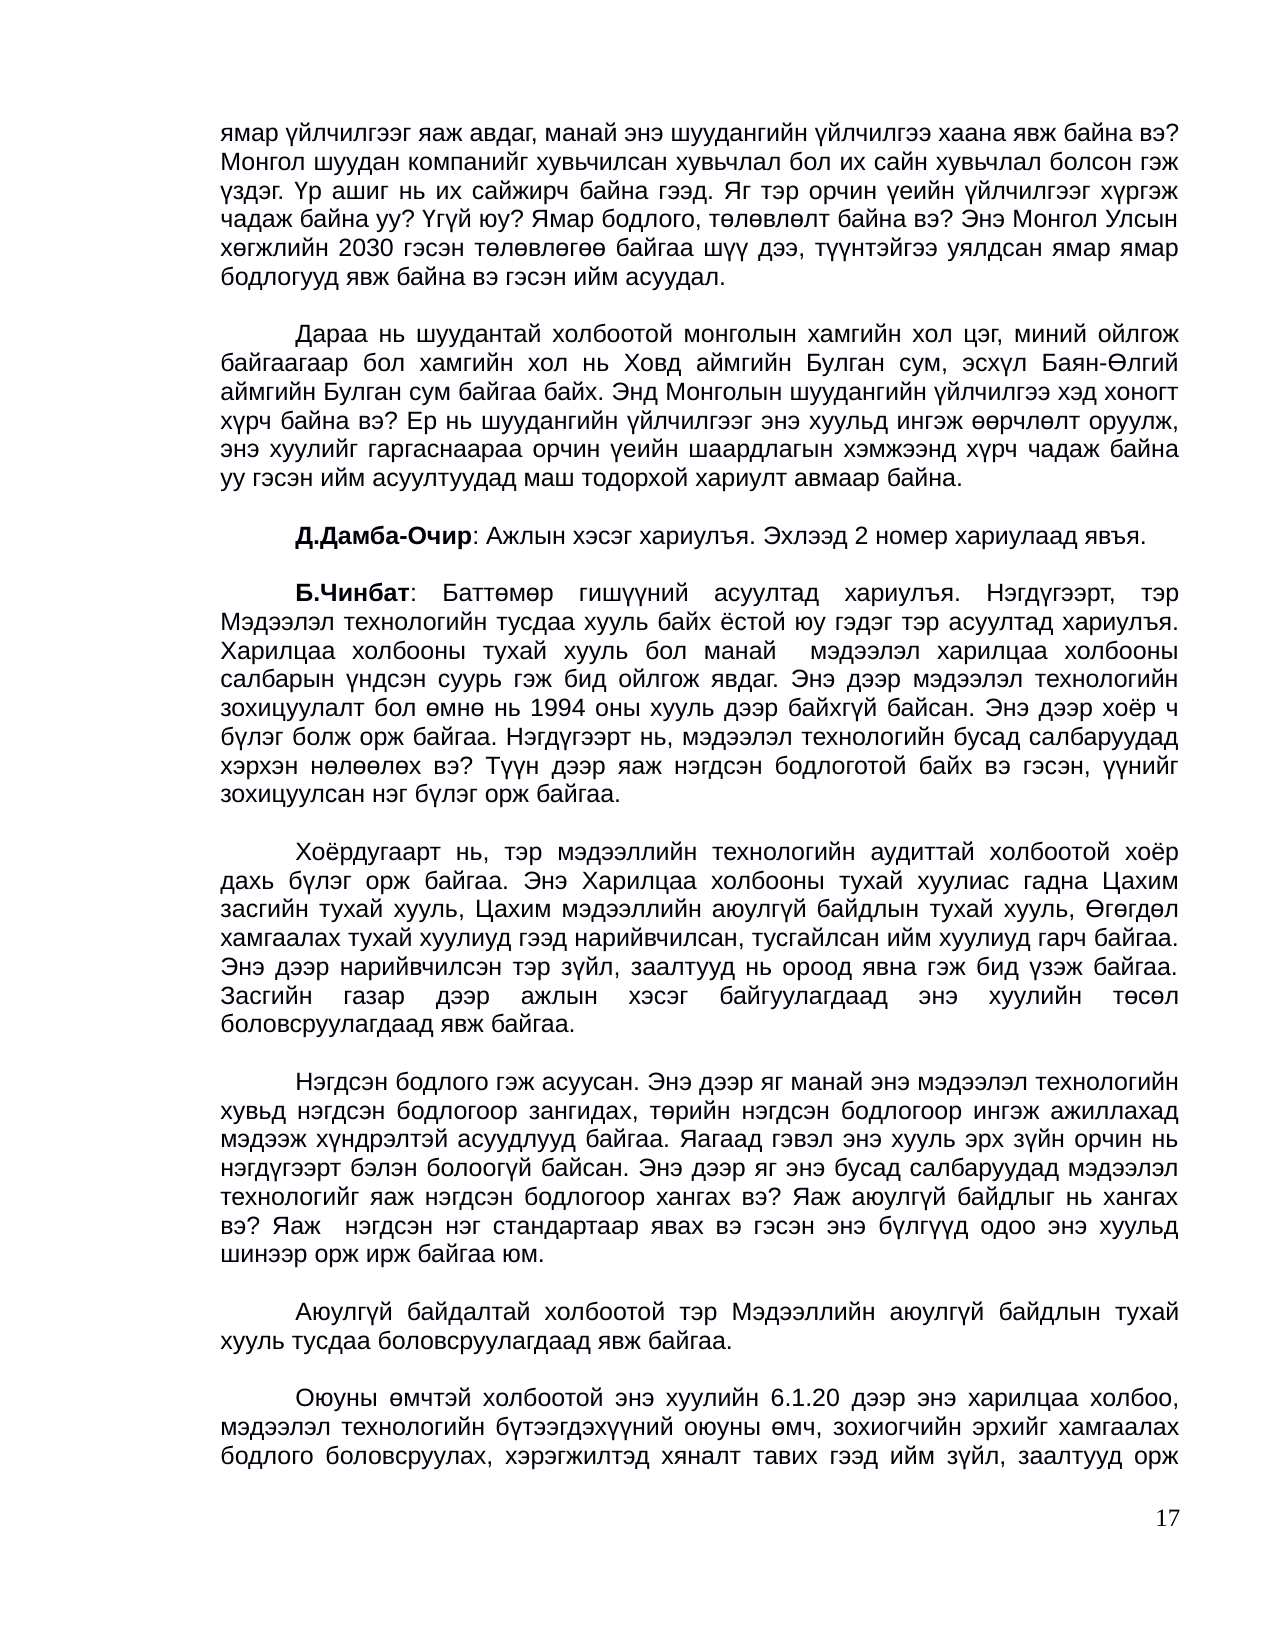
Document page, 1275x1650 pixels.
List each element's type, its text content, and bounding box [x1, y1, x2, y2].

text Нэгдсэн бодлого гэж асуусан. Энэ дээр яг манай энэ мэдээлэл технологийн хувьд нэгдсэн бодлогоор зангидах, төрийн нэгдсэн бодлогоор ингэж ажиллахад мэдээж хүндрэлтэй асуудлууд байгаа. Яагаад гэвэл энэ хууль эрх зүйн орчин нь нэгдүгээрт бэлэн болоогүй байсан. Энэ дээр яг энэ бусад салбаруудад мэдээлэл технологийг яаж нэгдсэн бодлогоор хангах вэ? Яаж аюулгүй байдлыг нь хангах вэ? Яаж нэгдсэн нэг стандартаар явах вэ гэсэн энэ бүлгүүд одоо энэ хуульд шинээр орж ирж байгаа юм. [220, 1067, 1180, 1268]
text Б.Чинбат: Баттөмөр гишүүний асуултад хариулъя. Нэгдүгээрт, тэр Мэдээлэл технологийн тусдаа хууль байх ёстой юу гэдэг тэр асуултад хариулъя. Харилцаа холбооны тухай хууль бол манай мэдээлэл харилцаа холбооны салбарын үндсэн суурь гэж бид ойлгож явдаг. Энэ дээр мэдээлэл технологийн зохицуулалт бол өмнө нь 1994 оны хууль дээр байхгүй байсан. Энэ дээр хоёр ч бүлэг болж орж байгаа. Нэгдүгээрт нь, мэдээлэл технологийн бусад салбаруудад хэрхэн нөлөөлөх вэ? Түүн дээр яаж нэгдсэн бодлоготой байх вэ гэсэн, үүнийг зохицуулсан нэг бүлэг орж байгаа. [220, 578, 1180, 808]
text Хоёрдугаарт нь, тэр мэдээллийн технологийн аудиттай холбоотой хоёр дахь бүлэг орж байгаа. Энэ Харилцаа холбооны тухай хуулиас гадна Цахим засгийн тухай хууль, Цахим мэдээллийн аюулгүй байдлын тухай хууль, Өгөгдөл хамгаалах тухай хуулиуд гээд нарийвчилсан, тусгайлсан ийм хуулиуд гарч байгаа. Энэ дээр нарийвчилсэн тэр зүйл, заалтууд нь ороод явна гэж бид үзэж байгаа. Засгийн газар дээр ажлын хэсэг байгуулагдаад энэ хуулийн төсөл боловсруулагдаад явж байгаа. [220, 837, 1180, 1038]
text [220, 1383, 1180, 1469]
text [220, 118, 1180, 291]
text Д.Дамба-Очир: Ажлын хэсэг хариулъя. Эхлээд 2 номер хариулаад явъя. [220, 521, 1180, 549]
text Аюулгүй байдалтай холбоотой тэр Мэдээллийн аюулгүй байдлын тухай хууль тусдаа боловсруулагдаад явж байгаа. [220, 1297, 1180, 1354]
text Дараа нь шуудантай холбоотой монголын хамгийн хол цэг, миний ойлгож байгаагаар бол хамгийн хол нь Ховд аймгийн Булган сум, эсхүл Баян-Өлгий аймгийн Булган сум байгаа байх. Энд Монголын шуудангийн үйлчилгээ хэд хоногт хүрч байна вэ? Ер нь шуудангийн үйлчилгээг энэ хуульд ингэж өөрчлөлт оруулж, энэ хуулийг гаргаснаараа орчин үеийн шаардлагын хэмжээнд хүрч чадаж байна уу гэсэн ийм асуултуудад маш тодорхой хариулт авмаар байна. [220, 319, 1180, 492]
